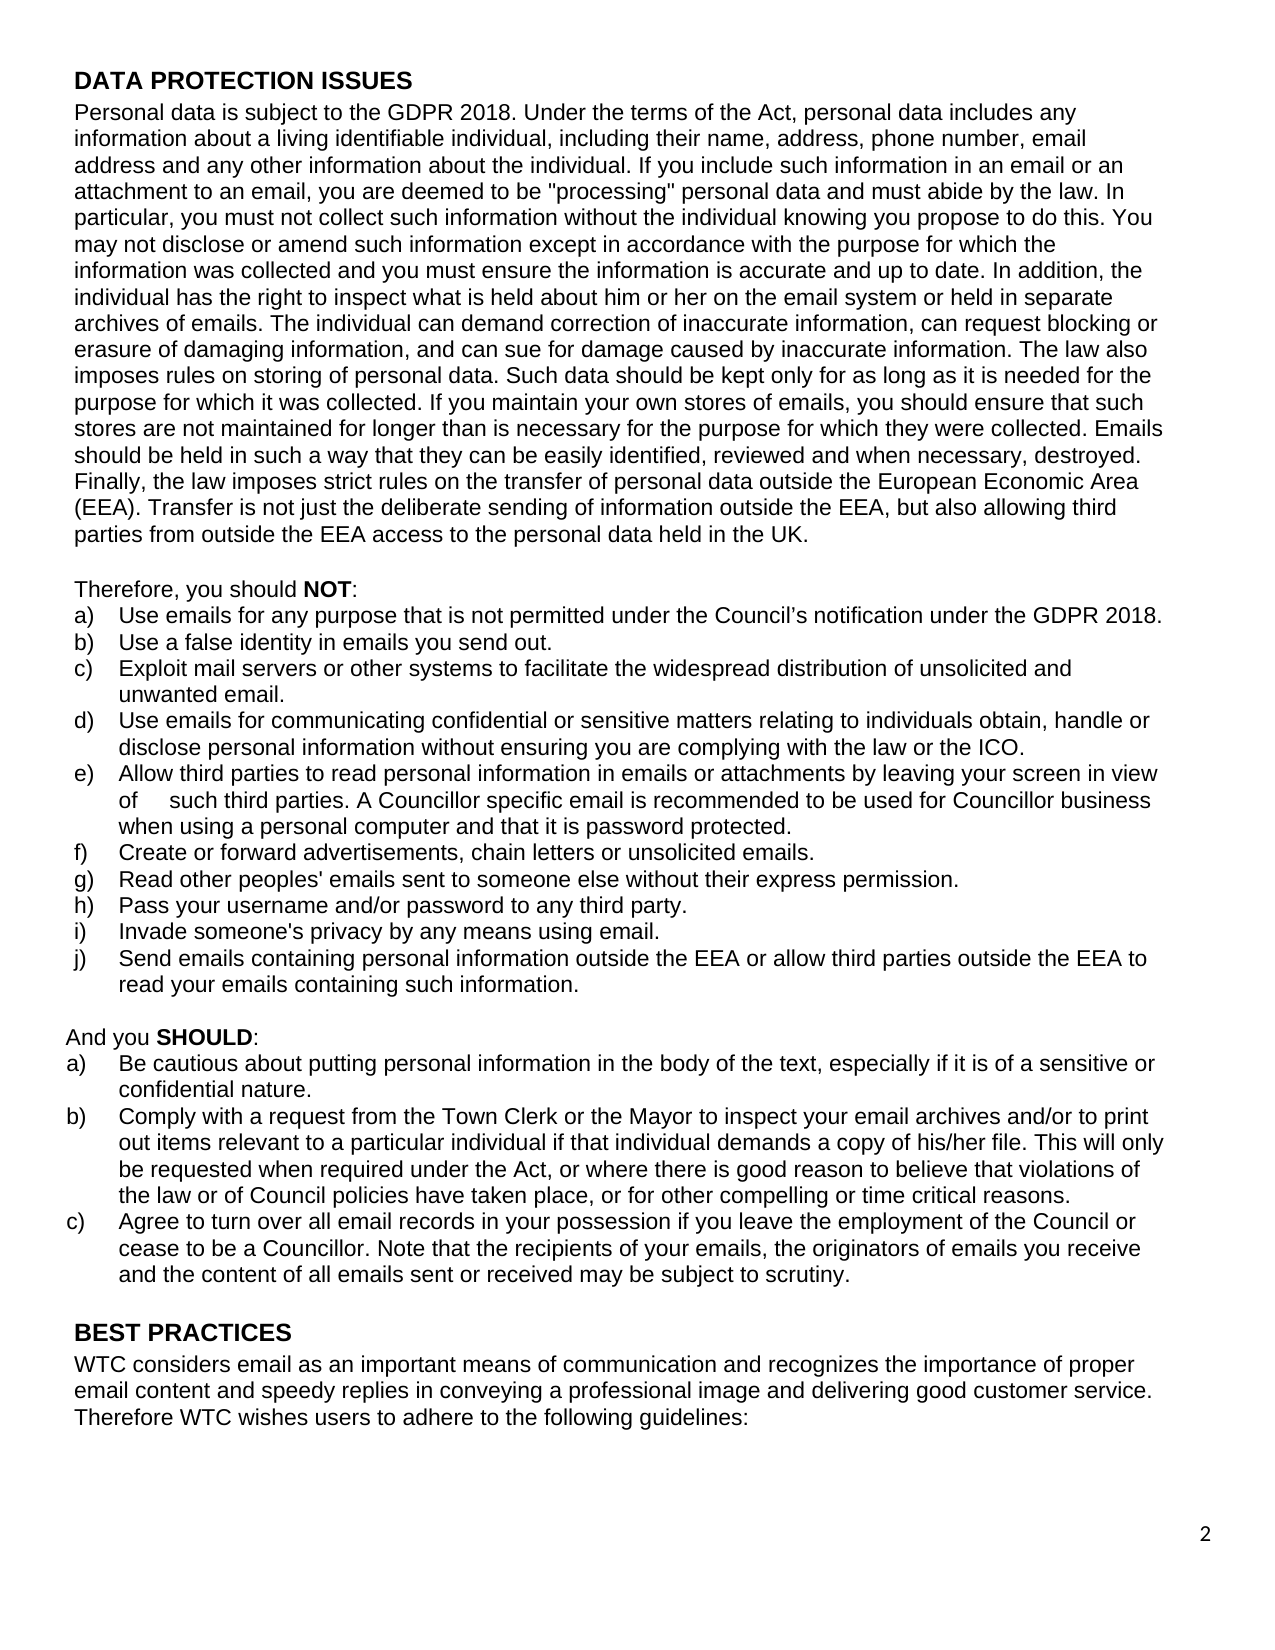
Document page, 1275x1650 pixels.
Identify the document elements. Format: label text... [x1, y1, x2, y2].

list Create or forward advertisements, chain letters or unsolicited emails. [74, 839, 1166, 866]
list Use emails for any purpose that is not permitted under the Council’s notification under the GDPR 2018. [74, 602, 1166, 628]
text Therefore, you should NOT: [74, 576, 1166, 602]
list Pass your username and/or password to any third party. [74, 892, 1166, 918]
subtitle BEST PRACTICES [74, 1318, 1211, 1347]
list Send emails containing personal information outside the EEA or allow third parties outside the EEA to read your emails containing such information. [74, 945, 1166, 997]
subtitle DATA PROTECTION ISSUES [74, 66, 1211, 95]
list Use a false identity in emails you send out. [74, 628, 1166, 655]
text Personal data is subject to the GDPR 2018. Under the terms of the Act, personal data includes any information about a living identifiable individual, including their name, address, phone number, email address and any other information about the individual. If you include such information in an email or an attachment to an email, you are deemed to be "processing" personal data and must abide by the law. In particular, you must not collect such information without the individual knowing you propose to do this. You may not disclose or amend such information except in accordance with the purpose for which the information was collected and you must ensure the information is accurate and up to date. In addition, the individual has the right to inspect what is held about him or her on the email system or held in separate archives of emails. The individual can demand correction of inaccurate information, can request blocking or erasure of damaging information, and can sue for damage caused by inaccurate information. The law also imposes rules on storing of personal data. Such data should be kept only for as long as it is needed for the purpose for which it was collected. If you maintain your own stores of emails, you should ensure that such stores are not maintained for longer than is necessary for the purpose for which they were collected. Emails should be held in such a way that they can be easily identified, reviewed and when necessary, destroyed. Finally, the law imposes strict rules on the transfer of personal data outside the European Economic Area (EEA). Transfer is not just the deliberate sending of information outside the EEA, but also allowing third parties from outside the EEA access to the personal data held in the UK. [74, 99, 1166, 547]
list Exploit mail servers or other systems to facilitate the widespread distribution of unsolicited and unwanted email. [74, 655, 1166, 707]
text And you SHOULD: [59, 1024, 1166, 1050]
list Agree to turn over all email records in your possession if you leave the employment of the Council or cease to be a Councillor. Note that the recipients of your emails, the originators of emails you receive and the content of all emails sent or received may be subject to scrutiny. [66, 1208, 1166, 1287]
list Allow third parties to read personal information in emails or attachments by leaving your screen in view of such third parties. A Councillor specific email is recommended to be used for Councillor business when using a personal computer and that it is password protected. [74, 760, 1166, 839]
text WTC considers email as an important means of communication and recognizes the importance of proper email content and speedy replies in conveying a professional image and delivering good customer service. Therefore WTC wishes users to adhere to the following guidelines: [74, 1351, 1166, 1430]
list Invade someone's privacy by any means using email. [74, 918, 1166, 945]
list Be cautious about putting personal information in the body of the text, especially if it is of a sensitive or confidential nature. [66, 1050, 1166, 1103]
list Comply with a request from the Town Clerk or the Mayor to inspect your email archives and/or to print out items relevant to a particular individual if that individual demands a copy of his/her file. This will only be requested when required under the Act, or where there is good reason to believe that violations of the law or of Council policies have taken place, or for other compelling or time critical reasons. [66, 1103, 1166, 1208]
list Read other peoples' emails sent to someone else without their express permission. [74, 866, 1166, 892]
list Use emails for communicating confidential or sensitive matters relating to individuals obtain, handle or disclose personal information without ensuring you are complying with the law or the ICO. [74, 707, 1166, 760]
